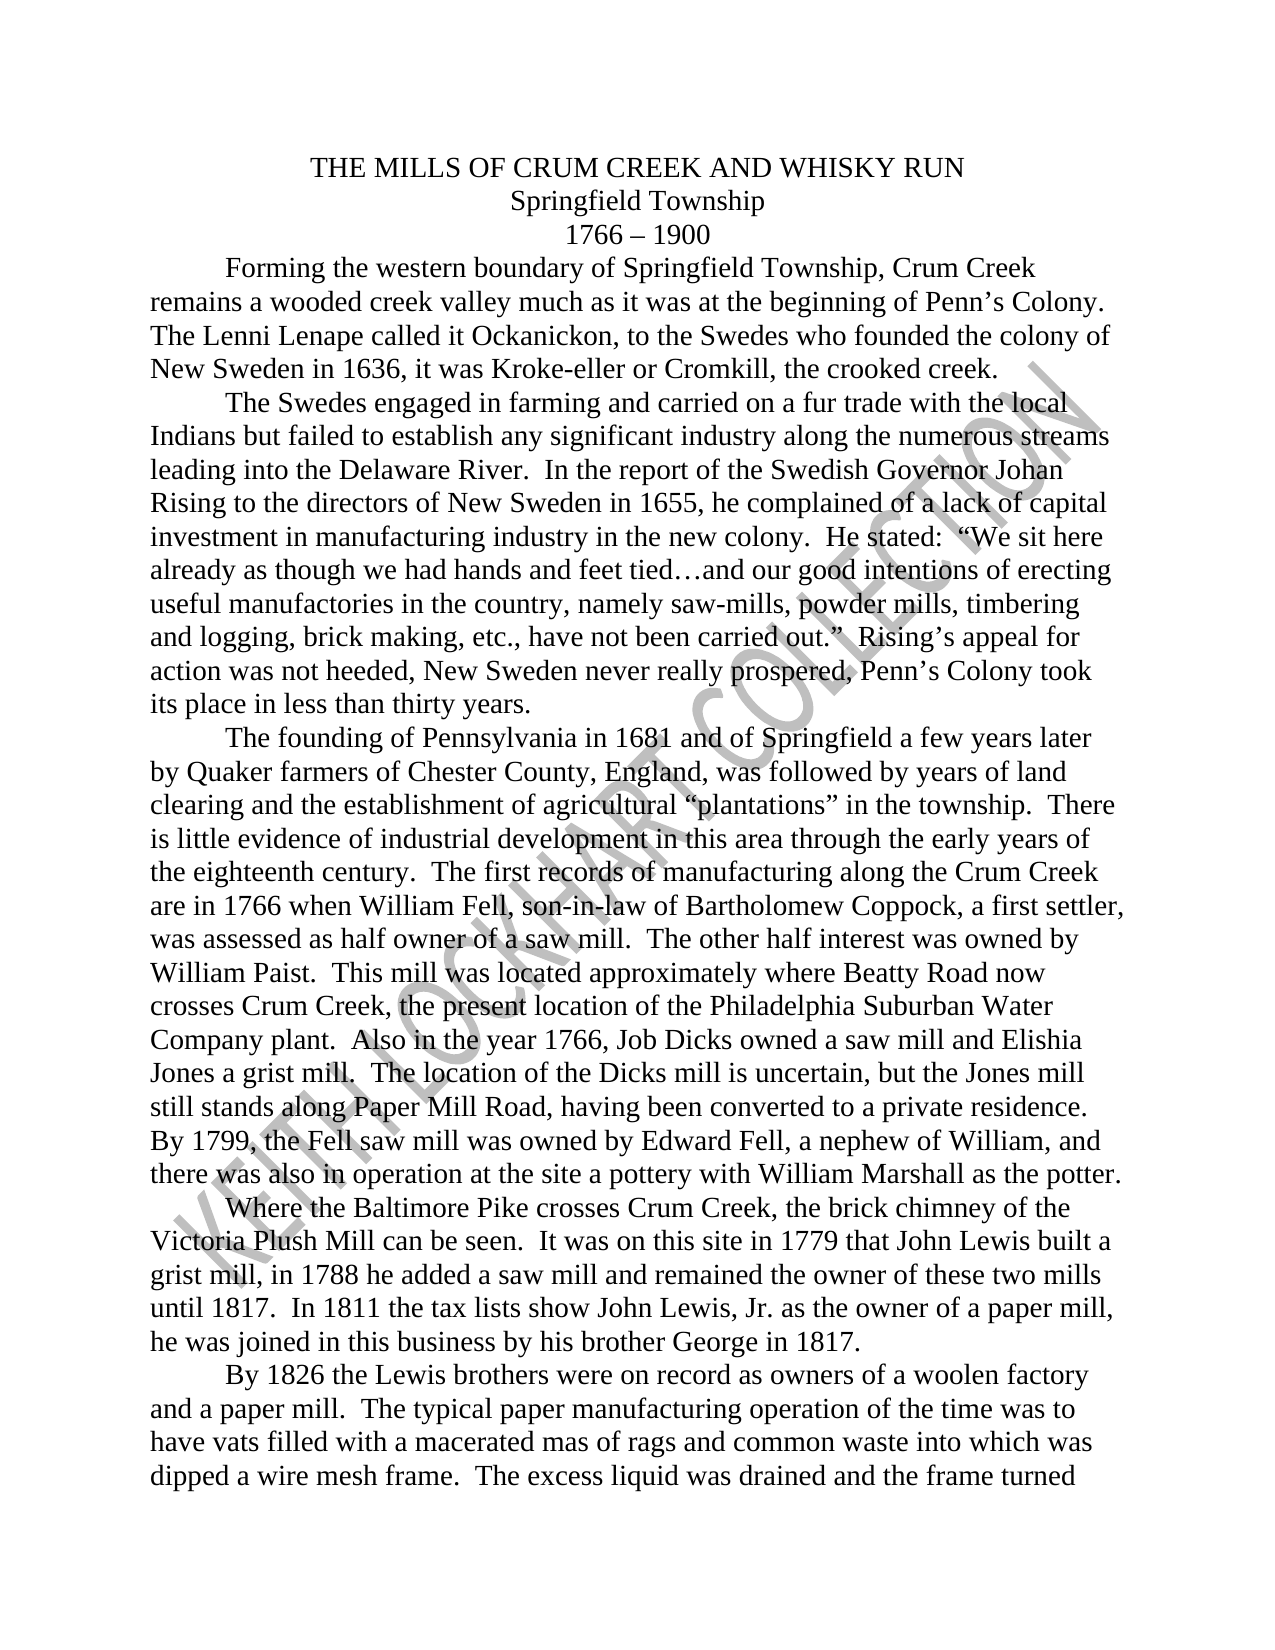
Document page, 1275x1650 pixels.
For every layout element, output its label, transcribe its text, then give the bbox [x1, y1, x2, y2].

text The Swedes engaged in farming and carried on a fur trade with the local Indians but failed to establish any significant industry along the numerous streams leading into the Delaware River. In the report of the Swedish Governor Johan Rising to the directors of New Sweden in 1655, he complained of a lack of capital investment in manufacturing industry in the new colony. He stated: “We sit here already as though we had hands and feet tied…and our good intentions of erecting useful manufactories in the country, namely saw-mills, powder mills, timbering and logging, brick making, etc., have not been carried out.” Rising’s appeal for action was not heeded, New Sweden never really prospered, Penn’s Colony took its place in less than thirty years. [150, 385, 1125, 720]
text The founding of Pennsylvania in 1681 and of Springfield a few years later by Quaker farmers of Chester County, England, was followed by years of land clearing and the establishment of agricultural “plantations” in the township. There is little evidence of industrial development in this area through the early years of the eighteenth century. The first records of manufacturing along the Crum Creek are in 1766 when William Fell, son-in-law of Bartholomew Coppock, a first settler, was assessed as half owner of a saw mill. The other half interest was owned by William Paist. This mill was located approximately where Beatty Road now crosses Crum Creek, the present location of the Philadelphia Suburban Water Company plant. Also in the year 1766, Job Dicks owned a saw mill and Elishia Jones a grist mill. The location of the Dicks mill is uncertain, but the Jones mill still stands along Paper Mill Road, having been converted to a private residence. By 1799, the Fell saw mill was owned by Edward Fell, a nephew of William, and there was also in operation at the site a pottery with William Marshall as the potter. [150, 720, 1125, 1190]
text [150, 1357, 1125, 1492]
text Where the Baltimore Pike crosses Crum Creek, the brick chimney of the Victoria Plush Mill can be seen. It was on this site in 1779 that John Lewis built a grist mill, in 1788 he added a saw mill and remained the owner of these two mills until 1817. In 1811 the tax lists show John Lewis, Jr. as the owner of a paper mill, he was joined in this business by his brother George in 1817. [150, 1190, 1125, 1357]
text Forming the western boundary of Springfield Township, Crum Creek remains a wooded creek valley much as it was at the beginning of Penn’s Colony. The Lenni Lenape called it Ockanickon, to the Swedes who founded the colony of New Sweden in 1636, it was Kroke-eller or Cromkill, the crooked creek. [150, 251, 1125, 385]
text 1766 – 1900 [150, 217, 1125, 251]
text THE MILLS OF CRUM CREEK AND WHISKY RUN [150, 150, 1125, 183]
text Springfield Township [150, 183, 1125, 217]
